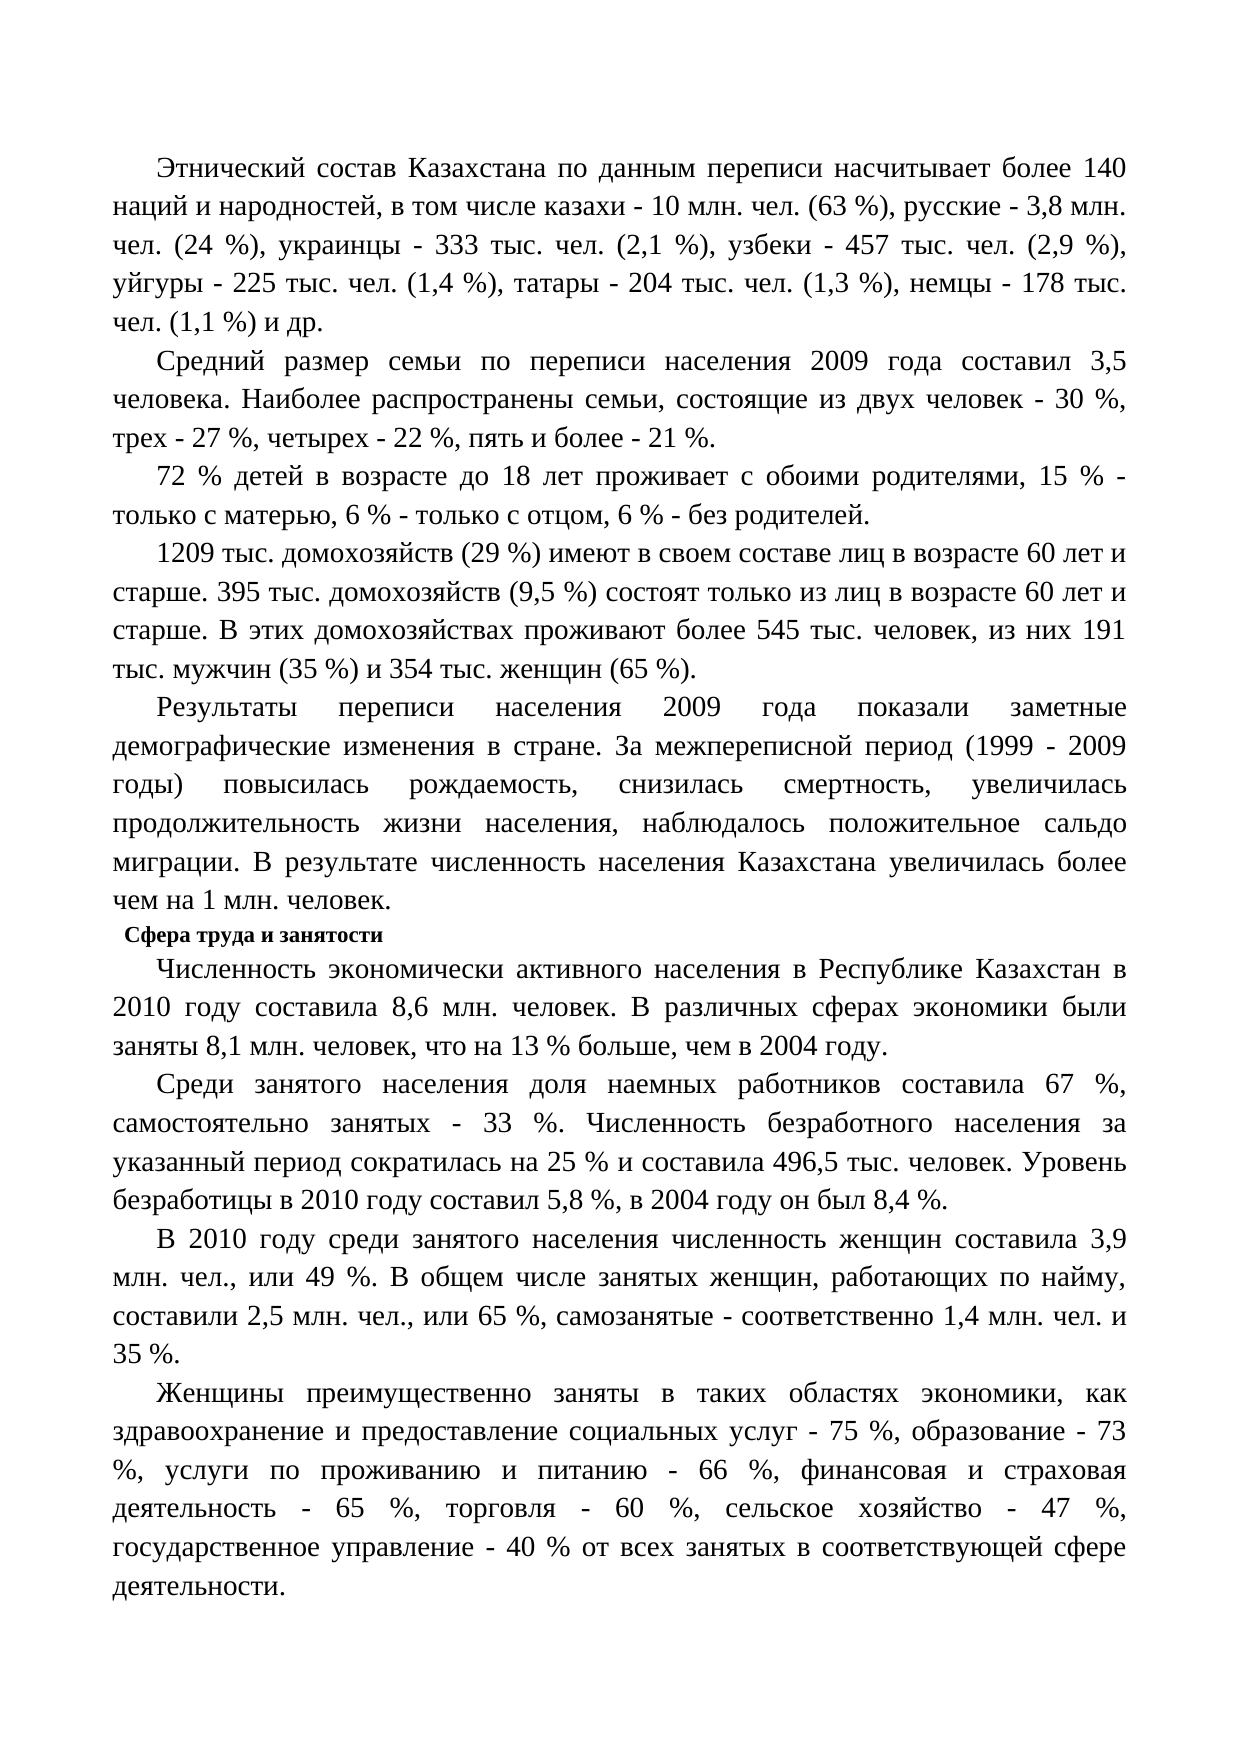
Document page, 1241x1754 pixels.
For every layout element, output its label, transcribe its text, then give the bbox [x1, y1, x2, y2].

text Численность экономически активного населения в Республике Казахстан в 2010 году составила 8,6 млн. человек. В различных сферах экономики были заняты 8,1 млн. человек, что на 13 % больше, чем в 2004 году. [112, 951, 1128, 1062]
text Сфера труда и занятости [112, 921, 1128, 947]
text Среди занятого населения доля наемных работников составила 67 %, самостоятельно занятых - 33 %. Численность безработного населения за указанный период сократилась на 25 % и составила 496,5 тыс. человек. Уровень безработицы в 2010 году составил 5,8 %, в 2004 году он был 8,4 %. [112, 1067, 1128, 1216]
text Этнический состав Казахстана по данным переписи насчитывает более 140 наций и народностей, в том числе казахи - 10 млн. чел. (63 %), русские - 3,8 млн. чел. (24 %), украинцы - 333 тыс. чел. (2,1 %), узбеки - 457 тыс. чел. (2,9 %), уйгуры - 225 тыс. чел. (1,4 %), татары - 204 тыс. чел. (1,3 %), немцы - 178 тыс. чел. (1,1 %) и др. [112, 150, 1128, 338]
text Средний размер семьи по переписи населения 2009 года составил 3,5 человека. Наиболее распространены семьи, состоящие из двух человек - 30 %, трех - 27 %, четырех - 22 %, пять и более - 21 %. [112, 343, 1128, 453]
text 1209 тыс. домохозяйств (29 %) имеют в своем составе лиц в возрасте 60 лет и старше. 395 тыс. домохозяйств (9,5 %) состоят только из лиц в возрасте 60 лет и старше. В этих домохозяйствах проживают более 545 тыс. человек, из них 191 тыс. мужчин (35 %) и 354 тыс. женщин (65 %). [112, 535, 1128, 684]
text Результаты переписи населения 2009 года показали заметные демографические изменения в стране. За межпереписной период (1999 - 2009 годы) повысилась рождаемость, снизилась смертность, увеличилась продолжительность жизни населения, наблюдалось положительное сальдо миграции. В результате численность населения Казахстана увеличилась более чем на 1 млн. человек. [112, 689, 1128, 916]
text В 2010 году среди занятого населения численность женщин составила 3,9 млн. чел., или 49 %. В общем числе занятых женщин, работающих по найму, составили 2,5 млн. чел., или 65 %, самозанятые - соответственно 1,4 млн. чел. и 35 %. [112, 1221, 1128, 1370]
text 72 % детей в возрасте до 18 лет проживает с обоими родителями, 15 % - только с матерью, 6 % - только с отцом, 6 % - без родителей. [112, 458, 1128, 530]
text Женщины преимущественно заняты в таких областях экономики, как здравоохранение и предоставление социальных услуг - 75 %, образование - 73 %, услуги по проживанию и питанию - 66 %, финансовая и страховая деятельность - 65 %, торговля - 60 %, сельское хозяйство - 47 %, государственное управление - 40 % от всех занятых в соответствующей сфере деятельности. [112, 1375, 1128, 1601]
